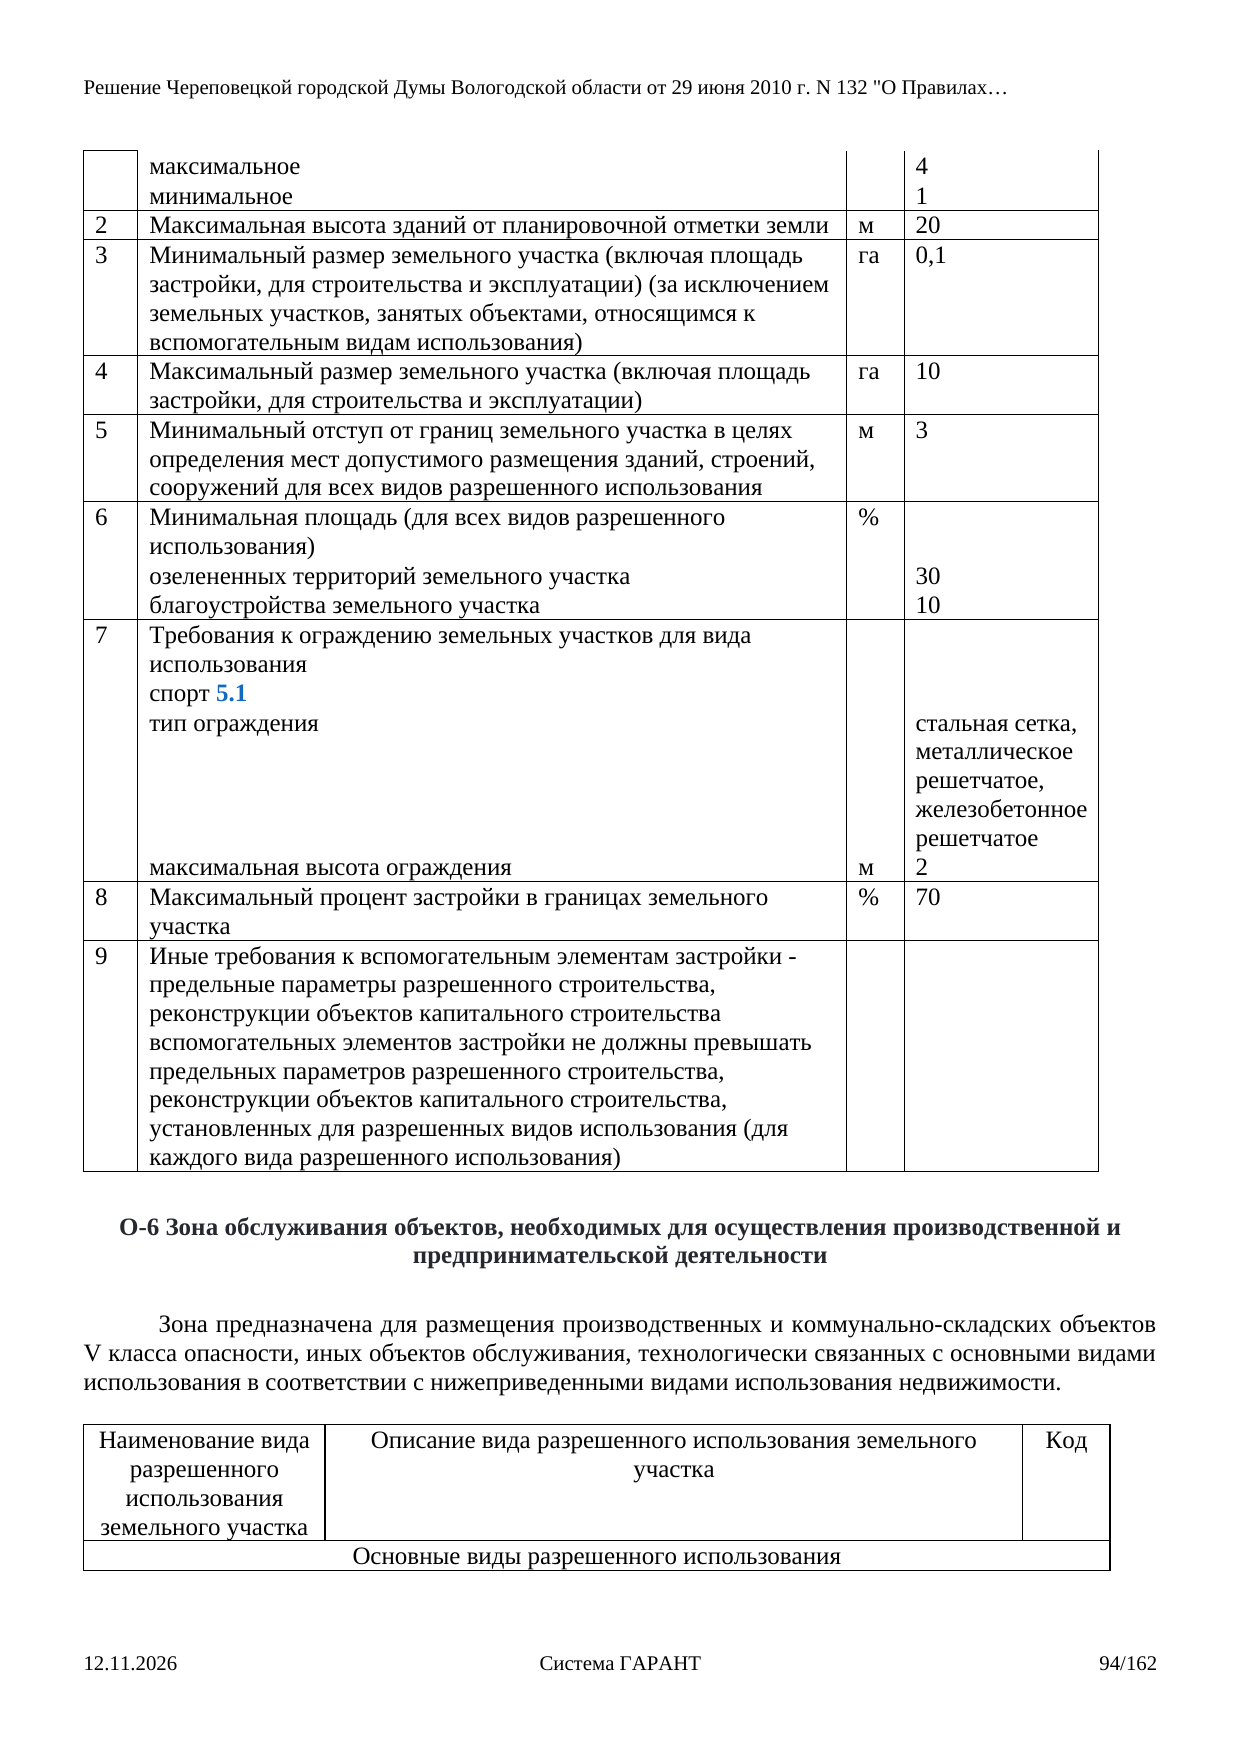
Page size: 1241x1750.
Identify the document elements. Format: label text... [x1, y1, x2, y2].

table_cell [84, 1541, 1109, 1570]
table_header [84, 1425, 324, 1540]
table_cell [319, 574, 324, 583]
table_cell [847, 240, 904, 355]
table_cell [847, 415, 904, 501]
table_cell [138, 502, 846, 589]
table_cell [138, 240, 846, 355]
subtitle О-6 Зона обслуживания объектов, необходимых для осуществления производственной и предпринимательской деятельности [83, 1212, 1157, 1269]
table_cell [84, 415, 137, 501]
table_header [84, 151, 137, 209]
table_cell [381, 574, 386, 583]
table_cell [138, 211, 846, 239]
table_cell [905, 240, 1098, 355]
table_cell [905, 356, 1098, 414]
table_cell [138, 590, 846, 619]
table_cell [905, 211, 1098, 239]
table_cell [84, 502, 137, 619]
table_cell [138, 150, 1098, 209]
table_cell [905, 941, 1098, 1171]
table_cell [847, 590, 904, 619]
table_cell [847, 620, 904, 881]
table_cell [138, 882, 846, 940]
text Зона предназначена для размещения производственных и коммунально-складских объектов V класса опасности, иных объектов обслуживания, технологически связанных с основными видами использования в соответствии с нижеприведенными видами использования недвижимости. [83, 1309, 1157, 1396]
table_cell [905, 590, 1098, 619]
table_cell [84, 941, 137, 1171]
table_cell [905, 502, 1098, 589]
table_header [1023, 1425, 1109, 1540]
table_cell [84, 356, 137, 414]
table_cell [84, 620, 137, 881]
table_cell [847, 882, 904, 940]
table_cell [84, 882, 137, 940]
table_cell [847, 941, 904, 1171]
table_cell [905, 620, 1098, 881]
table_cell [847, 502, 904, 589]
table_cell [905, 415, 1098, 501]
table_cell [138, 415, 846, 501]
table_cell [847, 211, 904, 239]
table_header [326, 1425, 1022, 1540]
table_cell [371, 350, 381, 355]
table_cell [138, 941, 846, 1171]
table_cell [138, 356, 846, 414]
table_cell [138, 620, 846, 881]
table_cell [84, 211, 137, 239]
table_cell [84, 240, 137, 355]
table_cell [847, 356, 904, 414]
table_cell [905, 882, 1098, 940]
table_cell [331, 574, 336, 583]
